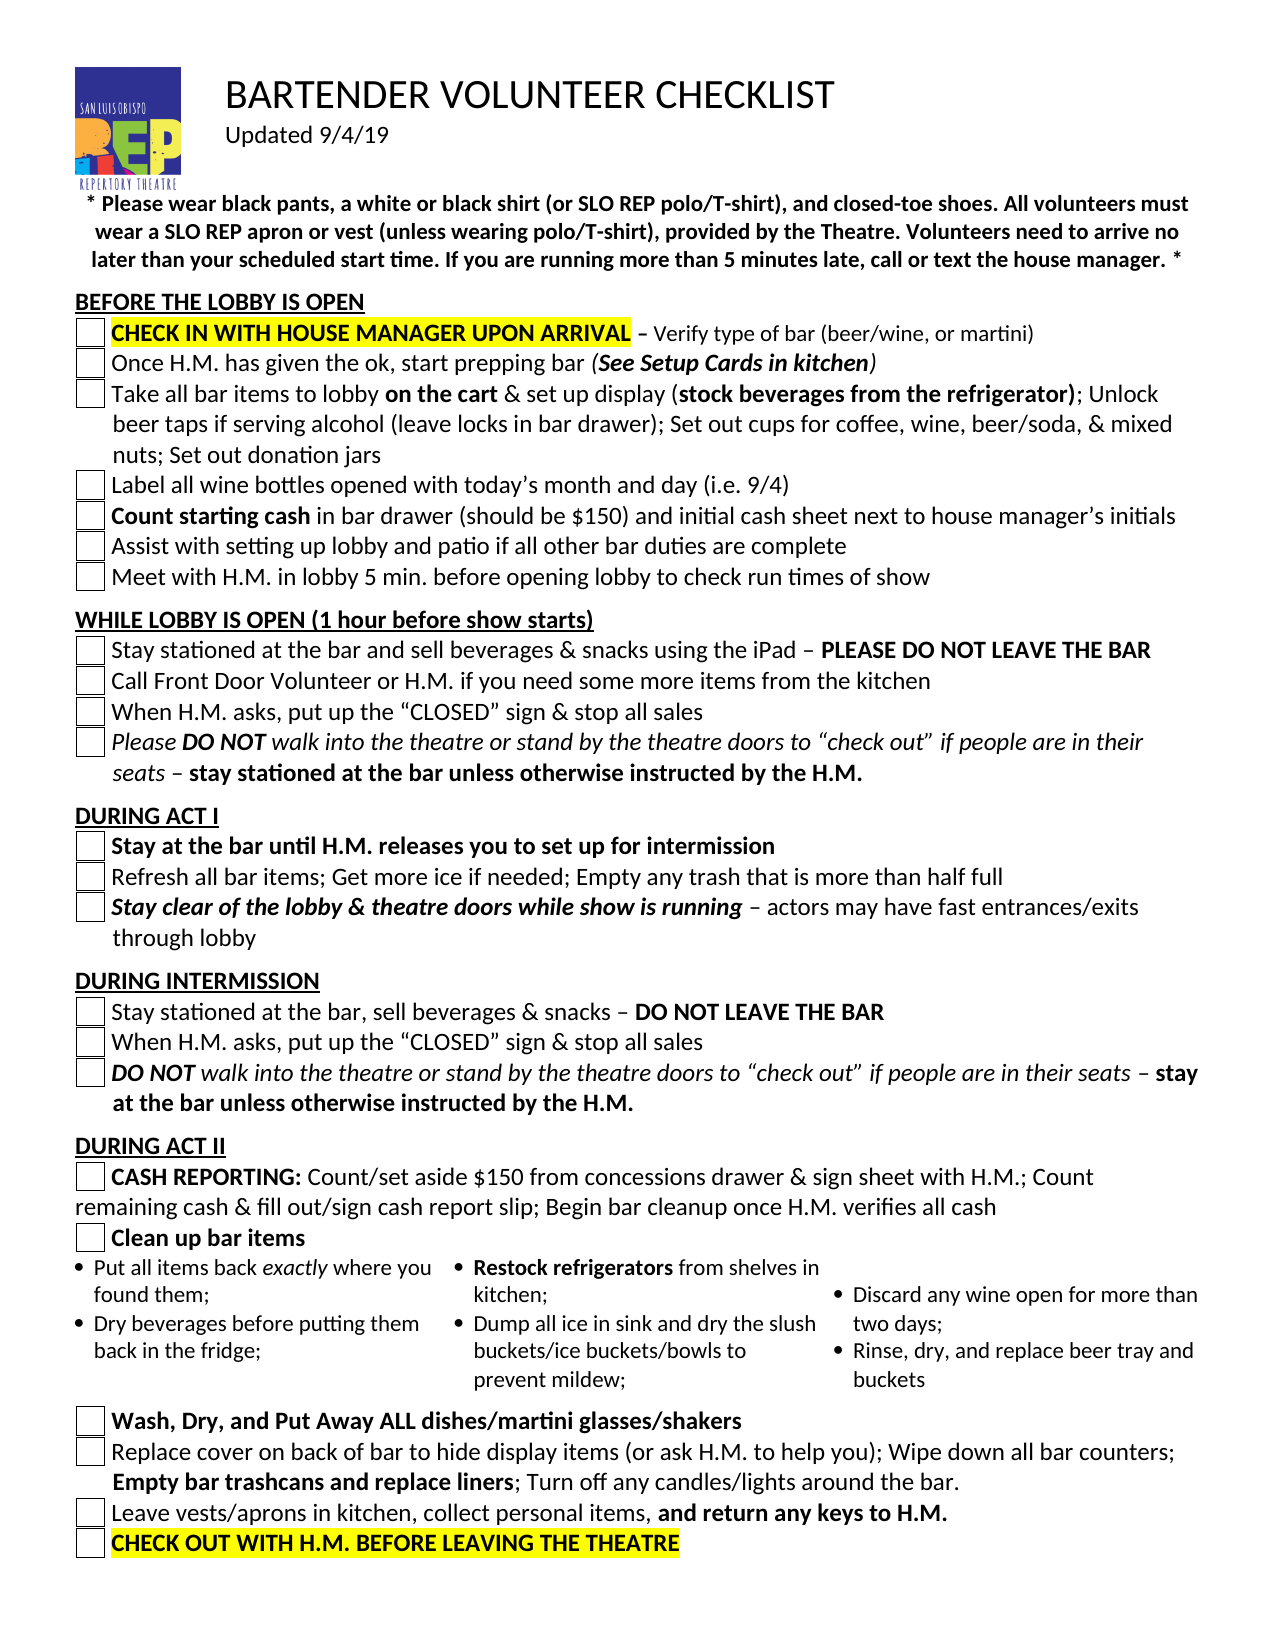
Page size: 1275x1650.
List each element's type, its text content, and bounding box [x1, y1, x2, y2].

text When H.M. asks, put up the “CLOSED” sign & stop all sales [75, 1026, 1200, 1057]
text Label all wine bottles opened with today’s month and day (i.e. 9/4) [75, 469, 1200, 500]
text Stay stationed at the bar, sell beverages & snacks – DO NOT LEAVE THE BAR [75, 996, 1200, 1026]
text CHECK OUT WITH H.M. BEFORE LEAVING THE THEATRE [75, 1527, 1200, 1558]
text When H.M. asks, put up the “CLOSED” sign & stop all sales [75, 696, 1200, 726]
text Count starting cash in bar drawer (should be $150) and initial cash sheet next to house manager’s initials [75, 500, 1200, 530]
text Stay clear of the lobby & theatre doors while show is running – actors may have fast entrances/exits through lobby [75, 891, 1200, 952]
text Take all bar items to lobby on the cart & set up display (stock beverages from the refrigerator); Unlock beer taps if serving alcohol (leave locks in bar drawer); Set out cups for coffee, wine, beer/soda, & mixed nuts; Set out donation jars [75, 378, 1200, 469]
text Replace cover on back of bar to hide display items (or ask H.M. to help you); Wipe down all bar counters; Empty bar trashcans and replace liners; Turn off any candles/lights around the bar. [75, 1436, 1200, 1497]
text Clean up bar items [75, 1222, 1200, 1253]
list Dump all ice in sink and dry the slush buckets/ice buckets/bowls to prevent mildew; [454, 1309, 820, 1393]
list Restock refrigerators from shelves in kitchen; [454, 1253, 820, 1309]
picture [75, 67, 181, 149]
text Call Front Door Volunteer or H.M. if you need some more items from the kitchen [75, 665, 1200, 696]
text Assist with setting up lobby and patio if all other bar duties are complete [75, 530, 1200, 561]
text DURING ACT I [75, 800, 1200, 830]
text DO NOT walk into the theatre or stand by the theatre doors to “check out” if people are in their seats – stay at the bar unless otherwise instructed by the H.M. [75, 1057, 1200, 1118]
text Please DO NOT walk into the theatre or stand by the theatre doors to “check out” if people are in their seats – stay stationed at the bar unless otherwise instructed by the H.M. [75, 726, 1200, 787]
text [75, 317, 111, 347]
list Rinse, dry, and replace beer tray and buckets [834, 1337, 1200, 1393]
text Meet with H.M. in lobby 5 min. before opening lobby to check run times of show [75, 561, 1200, 591]
text Stay stationed at the bar and sell beverages & snacks using the iPad – PLEASE DO NOT LEAVE THE BAR [75, 634, 1200, 665]
text WHILE LOBBY IS OPEN (1 hour before show starts) [75, 604, 1200, 634]
text DURING ACT II [75, 1131, 1200, 1161]
list Discard any wine open for more than two days; [834, 1281, 1200, 1337]
text * Please wear black pants, a white or black shirt (or SLO REP polo/T-shirt), and closed-toe shoes. All volunteers must wear a SLO REP apron or vest (unless wearing polo/T-shirt), provided by the Theatre. Volunteers need to arrive no later than your scheduled start time. If you are running more than 5 minutes late, call or text the house manager. * [75, 149, 1200, 273]
text Leave vests/aprons in kitchen, collect personal items, and return any keys to H.M. [75, 1497, 1200, 1527]
text BEFORE THE LOBBY IS OPEN [75, 286, 1200, 317]
text Once H.M. has given the ok, start prepping bar (See Setup Cards in kitchen) [75, 347, 1200, 378]
text Wash, Dry, and Put Away ALL dishes/martini glasses/shakers [75, 1405, 1200, 1436]
list Dry beverages before putting them back in the fridge; [75, 1309, 441, 1365]
text DURING INTERMISSION [75, 965, 1200, 996]
list Put all items back exactly where you found them; [75, 1253, 441, 1309]
text CASH REPORTING: Count/set aside $150 from concessions drawer & sign sheet with H.M.; Count remaining cash & fill out/sign cash report slip; Begin bar cleanup once H.M. verifies all cash [75, 1161, 1200, 1222]
text Stay at the bar until H.M. releases you to set up for intermission [75, 830, 1200, 861]
text Refresh all bar items; Get more ice if needed; Empty any trash that is more than half full [75, 861, 1200, 891]
text CHECK IN WITH HOUSE MANAGER UPON ARRIVAL – Verify type of bar (beer/wine, or martini) [631, 317, 1200, 347]
